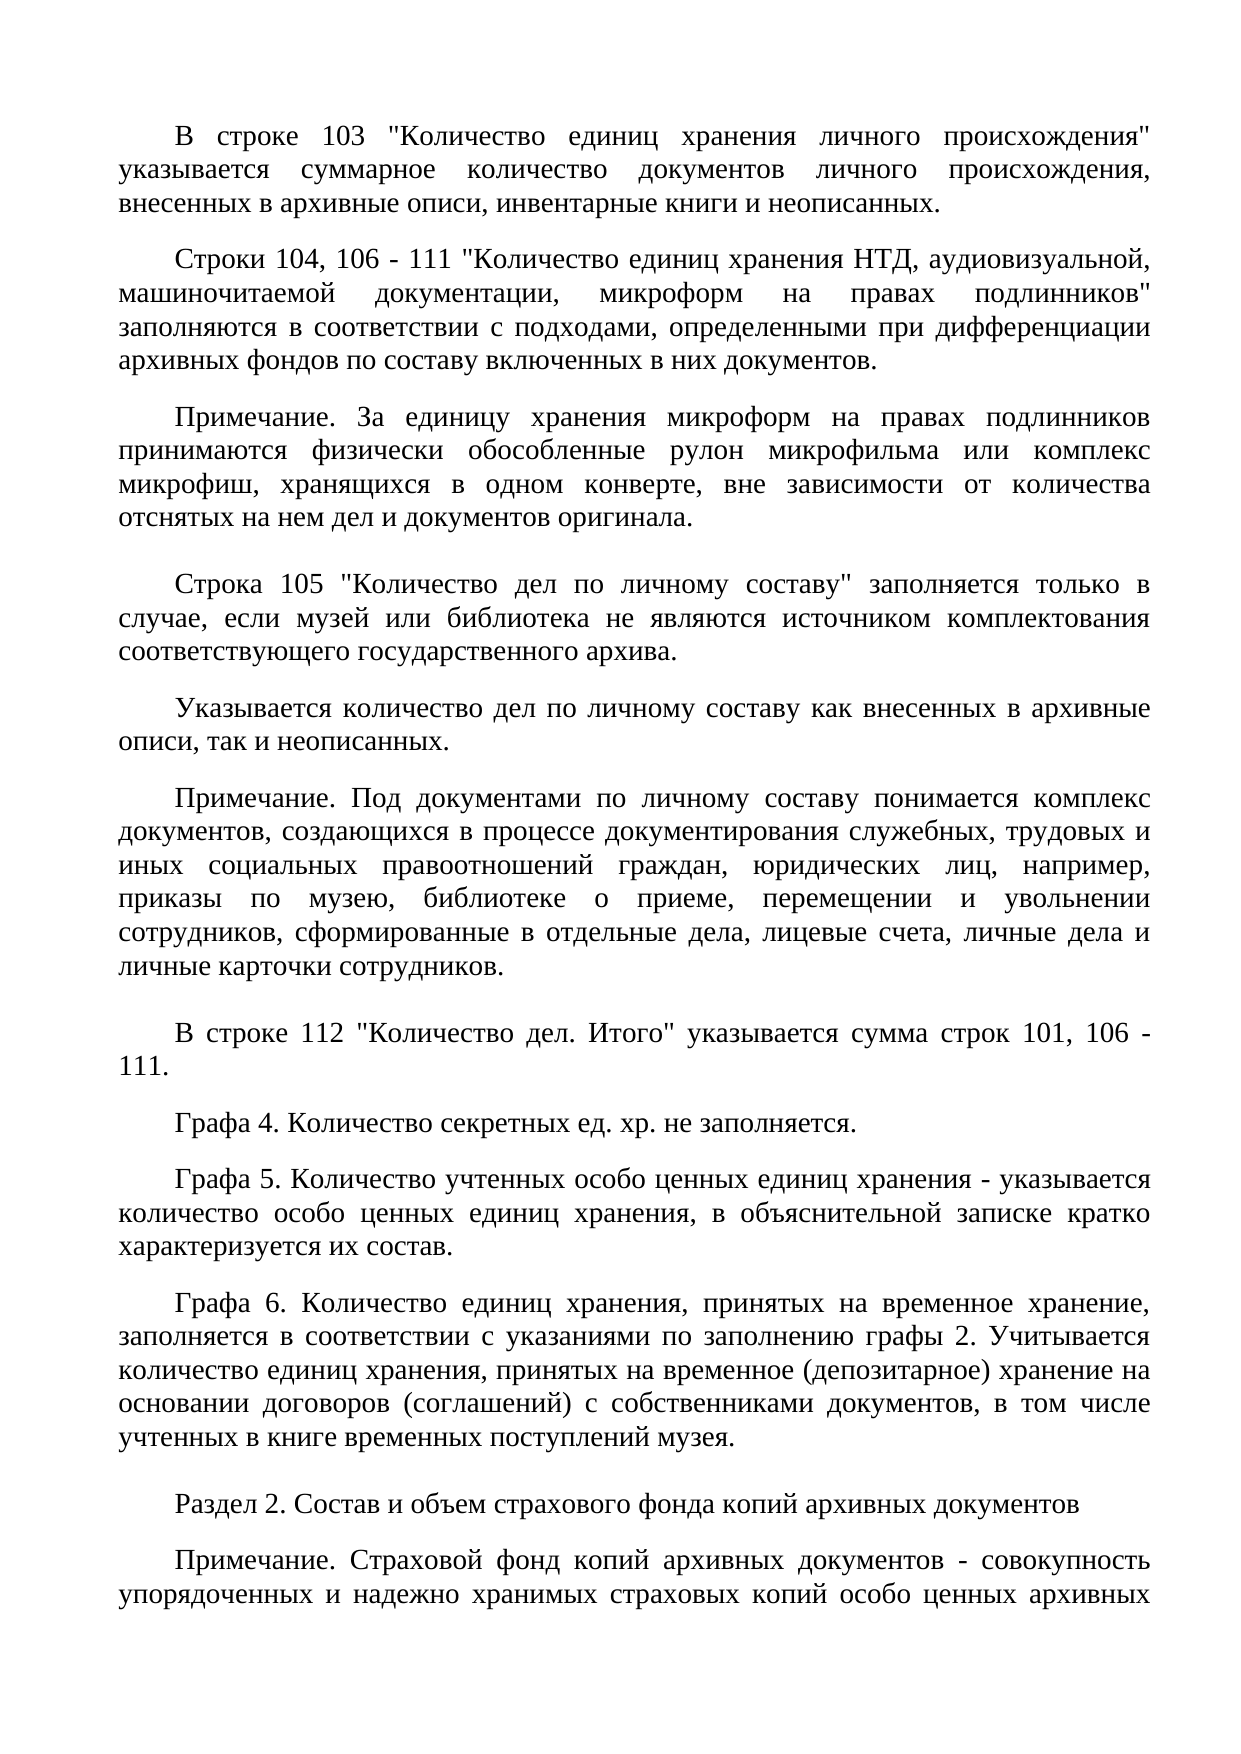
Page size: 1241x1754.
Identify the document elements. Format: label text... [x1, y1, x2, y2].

text Указывается количество дел по личному составу как внесенных в архивные описи, так и неописанных. [118, 690, 1152, 757]
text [118, 1542, 1152, 1609]
text Примечание. Под документами по личному составу понимается комплекс документов, создающихся в процессе документирования служебных, трудовых и иных социальных правоотношений граждан, юридических лиц, например, приказы по музею, библиотеке о приеме, перемещении и увольнении сотрудников, сформированные в отдельные дела, лицевые счета, личные дела и личные карточки сотрудников. [118, 780, 1152, 981]
text В строке 112 "Количество дел. Итого" указывается сумма строк 101, 106 - 111. [118, 1015, 1152, 1082]
text Графа 5. Количество учтенных особо ценных единиц хранения - указывается количество особо ценных единиц хранения, в объяснительной записке кратко характеризуется их состав. [118, 1161, 1152, 1262]
text Примечание. За единицу хранения микроформ на правах подлинников принимаются физически обособленные рулон микрофильма или комплекс микрофиш, хранящихся в одном конверте, вне зависимости от количества отснятых на нем дел и документов оригинала. [118, 399, 1152, 533]
text Графа 4. Количество секретных ед. хр. не заполняется. [118, 1105, 1152, 1138]
text Строки 104, 106 - 111 "Количество единиц хранения НТД, аудиовизуальной, машиночитаемой документации, микроформ на правах подлинников" заполняются в соответствии с подходами, определенными при дифференциации архивных фондов по составу включенных в них документов. [118, 242, 1152, 376]
text Графа 6. Количество единиц хранения, принятых на временное хранение, заполняется в соответствии с указаниями по заполнению графы 2. Учитывается количество единиц хранения, принятых на временное (депозитарное) хранение на основании договоров (соглашений) с собственниками документов, в том числе учтенных в книге временных поступлений музея. [118, 1285, 1152, 1452]
text В строке 103 "Количество единиц хранения личного происхождения" указывается суммарное количество документов личного происхождения, внесенных в архивные описи, инвентарные книги и неописанных. [118, 118, 1152, 219]
text Строка 105 "Количество дел по личному составу" заполняется только в случае, если музей или библиотека не являются источником комплектования соответствующего государственного архива. [118, 566, 1152, 667]
text Раздел 2. Состав и объем страхового фонда копий архивных документов [118, 1486, 1152, 1519]
